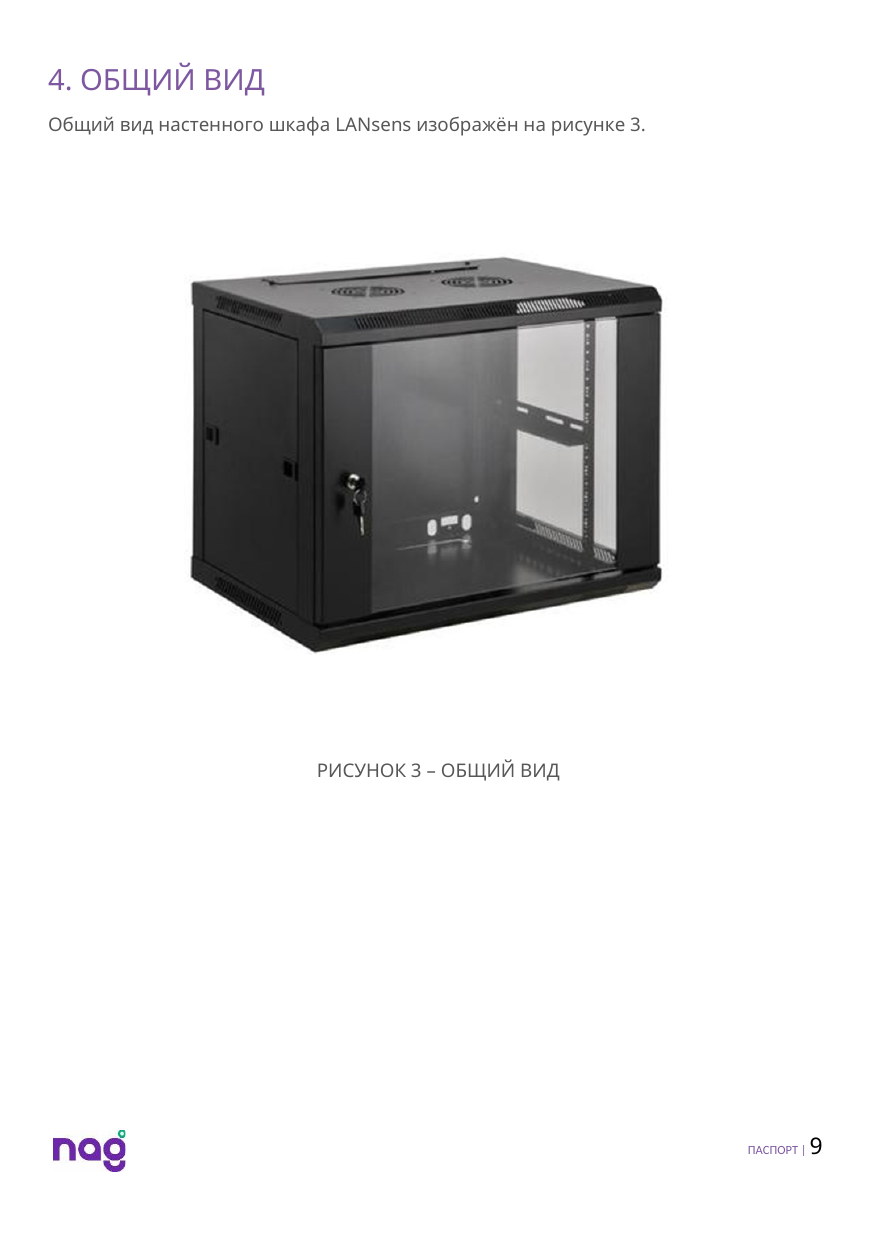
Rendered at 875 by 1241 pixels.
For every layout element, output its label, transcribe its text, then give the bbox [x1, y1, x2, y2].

text Общий вид настенного шкафа LANsens изображён на рисунке 3. [48, 111, 803, 137]
picture [53, 1130, 126, 1172]
picture [123, 151, 728, 755]
subtitle 4. OБЩИЙ ВИД [48, 59, 828, 99]
text РИСУНОК 3 – ОБЩИЙ ВИД [48, 758, 828, 783]
